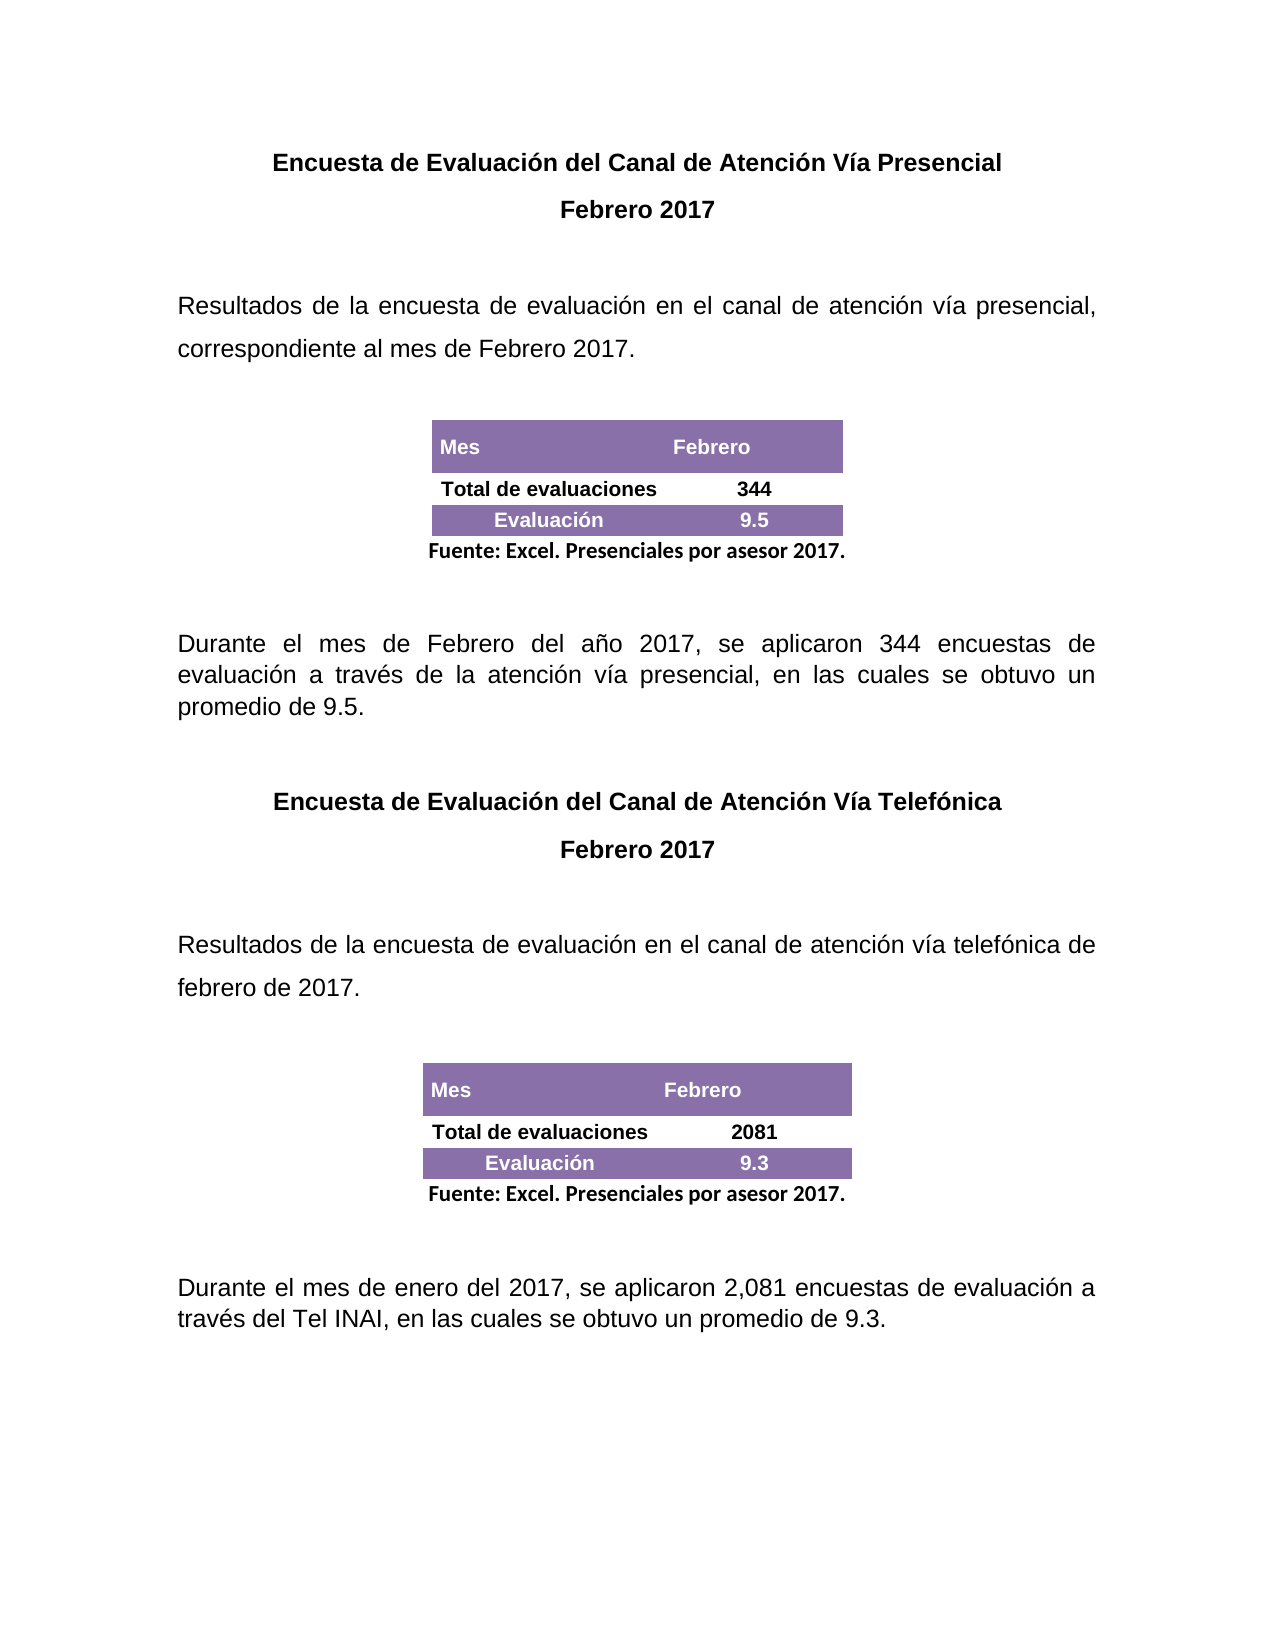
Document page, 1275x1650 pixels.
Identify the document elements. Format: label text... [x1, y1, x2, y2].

table_cell 344 [666, 473, 843, 504]
text Fuente: Excel. Presenciales por asesor 2017. [428, 536, 1098, 564]
text Encuesta de Evaluación del Canal de Atención Vía Telefónica [177, 787, 1098, 816]
text Febrero 2017 [177, 195, 1098, 224]
table_header Mes [423, 1063, 657, 1116]
table_cell 9.3 [657, 1148, 852, 1179]
text Durante el mes de Febrero del año 2017, se aplicaron 344 encuestas de evaluación a través de la atención vía presencial, en las cuales se obtuvo un promedio de 9.5. [177, 629, 1098, 720]
table_cell Evaluación [432, 505, 666, 536]
text Febrero 2017 [177, 835, 1098, 863]
text Resultados de la encuesta de evaluación en el canal de atención vía telefónica de febrero de 2017. [177, 930, 1098, 1002]
table_cell 2081 [657, 1116, 852, 1148]
text Resultados de la encuesta de evaluación en el canal de atención vía presencial, correspondiente al mes de Febrero 2017. [177, 291, 1098, 363]
table_cell 9.5 [666, 505, 843, 536]
text Fuente: Excel. Presenciales por asesor 2017. [428, 1179, 1098, 1207]
text Encuesta de Evaluación del Canal de Atención Vía Presencial [177, 148, 1098, 176]
table_header Febrero [666, 420, 843, 473]
table_cell Total de evaluaciones [432, 473, 666, 504]
table_header Febrero [657, 1063, 852, 1116]
table_cell Total de evaluaciones [423, 1116, 657, 1148]
table_cell Evaluación [423, 1148, 657, 1179]
table_header Mes [432, 420, 666, 473]
text Durante el mes de enero del 2017, se aplicaron 2,081 encuestas de evaluación a través del Tel INAI, en las cuales se obtuvo un promedio de 9.3. [177, 1273, 1098, 1332]
